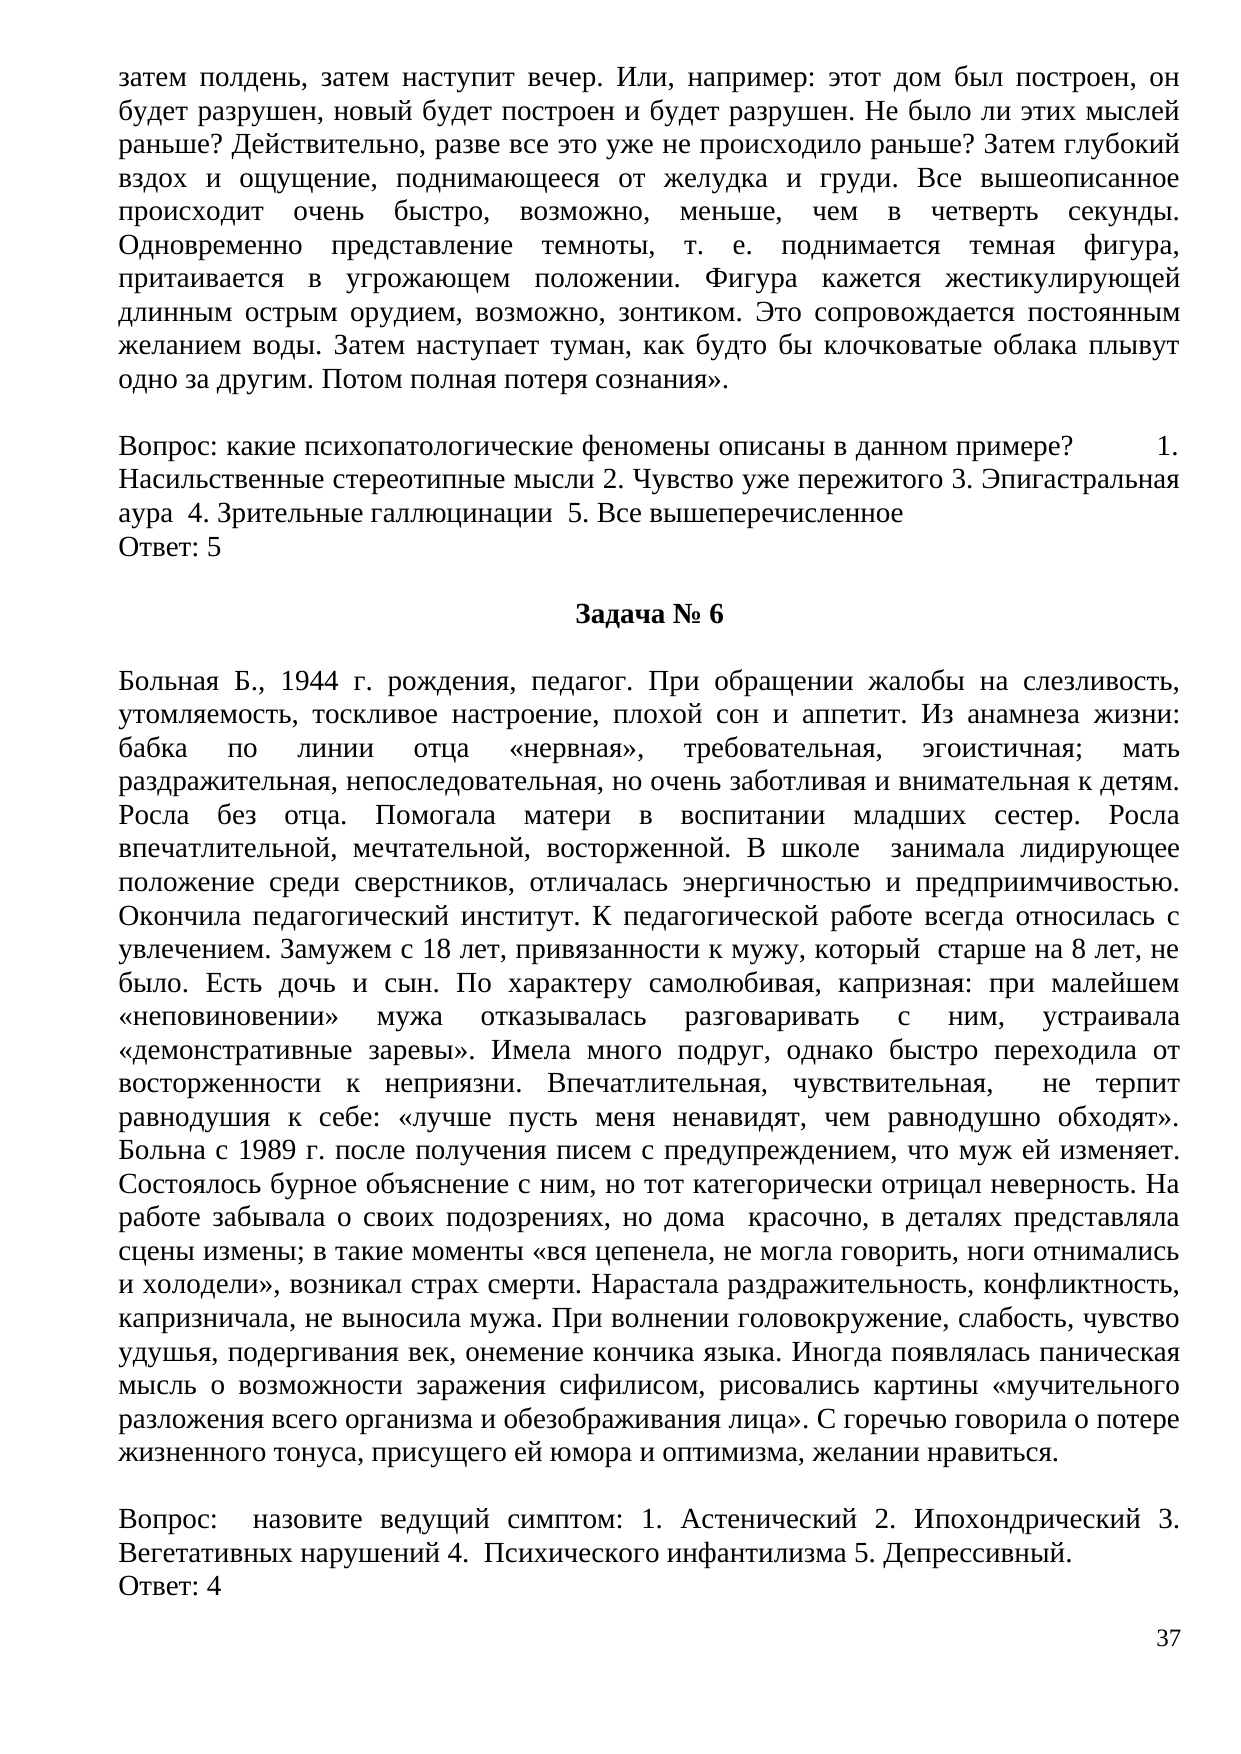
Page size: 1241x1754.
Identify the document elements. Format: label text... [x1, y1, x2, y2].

text Ответ: 5 [118, 529, 1181, 562]
text Вопрос: какие психопатологические феномены описаны в данном примере? 1. Насильственные стереотипные мысли 2. Чувство уже пережитого 3. Эпигастральная аура 4. Зрительные галлюцинации 5. Все вышеперечисленное [118, 428, 1181, 529]
text Вопрос: назовите ведущий симптом: 1. Астенический 2. Ипохондрический 3. Вегетативных нарушений 4. Психического инфантилизма 5. Депрессивный. [118, 1501, 1181, 1568]
text Задача № 6 [118, 596, 1181, 629]
text Больная Б., 1944 г. рождения, педагог. При обращении жалобы на слезливость, утомляемость, тоскливое настроение, плохой сон и аппетит. Из анамнеза жизни: бабка по линии отца «нервная», требовательная, эгоистичная; мать раздражительная, непоследовательная, но очень заботливая и внимательная к детям. Росла без отца. Помогала матери в воспитании младших сестер. Росла впечатлительной, мечтательной, восторженной. В школе занимала лидирующее положение среди сверстников, отличалась энергичностью и предприимчивостью. Окончила педагогический институт. К педагогической работе всегда относилась с увлечением. Замужем с 18 лет, привязанности к мужу, который старше на 8 лет, не было. Есть дочь и сын. По характеру самолюбивая, капризная: при малейшем «неповиновении» мужа отказывалась разговаривать с ним, устраивала «демонстративные заревы». Имела много подруг, однако быстро переходила от восторженности к неприязни. Впечатлительная, чувствительная, не терпит равнодушия к себе: «лучше пусть меня ненавидят, чем равнодушно обходят». Больна с 1989 г. после получения писем с предупреждением, что муж ей изменяет. Состоялось бурное объяснение с ним, но тот категорически отрицал неверность. На работе забывала о своих подозрениях, но дома красочно, в деталях представляла сцены измены; в такие моменты «вся цепенела, не могла говорить, ноги отнимались и холодели», возникал страх смерти. Нарастала раздражительность, конфликтность, капризничала, не выносила мужа. При волнении головокружение, слабость, чувство удушья, подергивания век, онемение кончика языка. Иногда появлялась паническая мысль о возможности заражения сифилисом, рисовались картины «мучительного разложения всего организма и обезображивания лица». С горечью говорила о потере жизненного тонуса, присущего ей юмора и оптимизма, желании нравиться. [118, 663, 1181, 1468]
text Ответ: 4 [118, 1568, 1181, 1602]
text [118, 59, 1181, 394]
